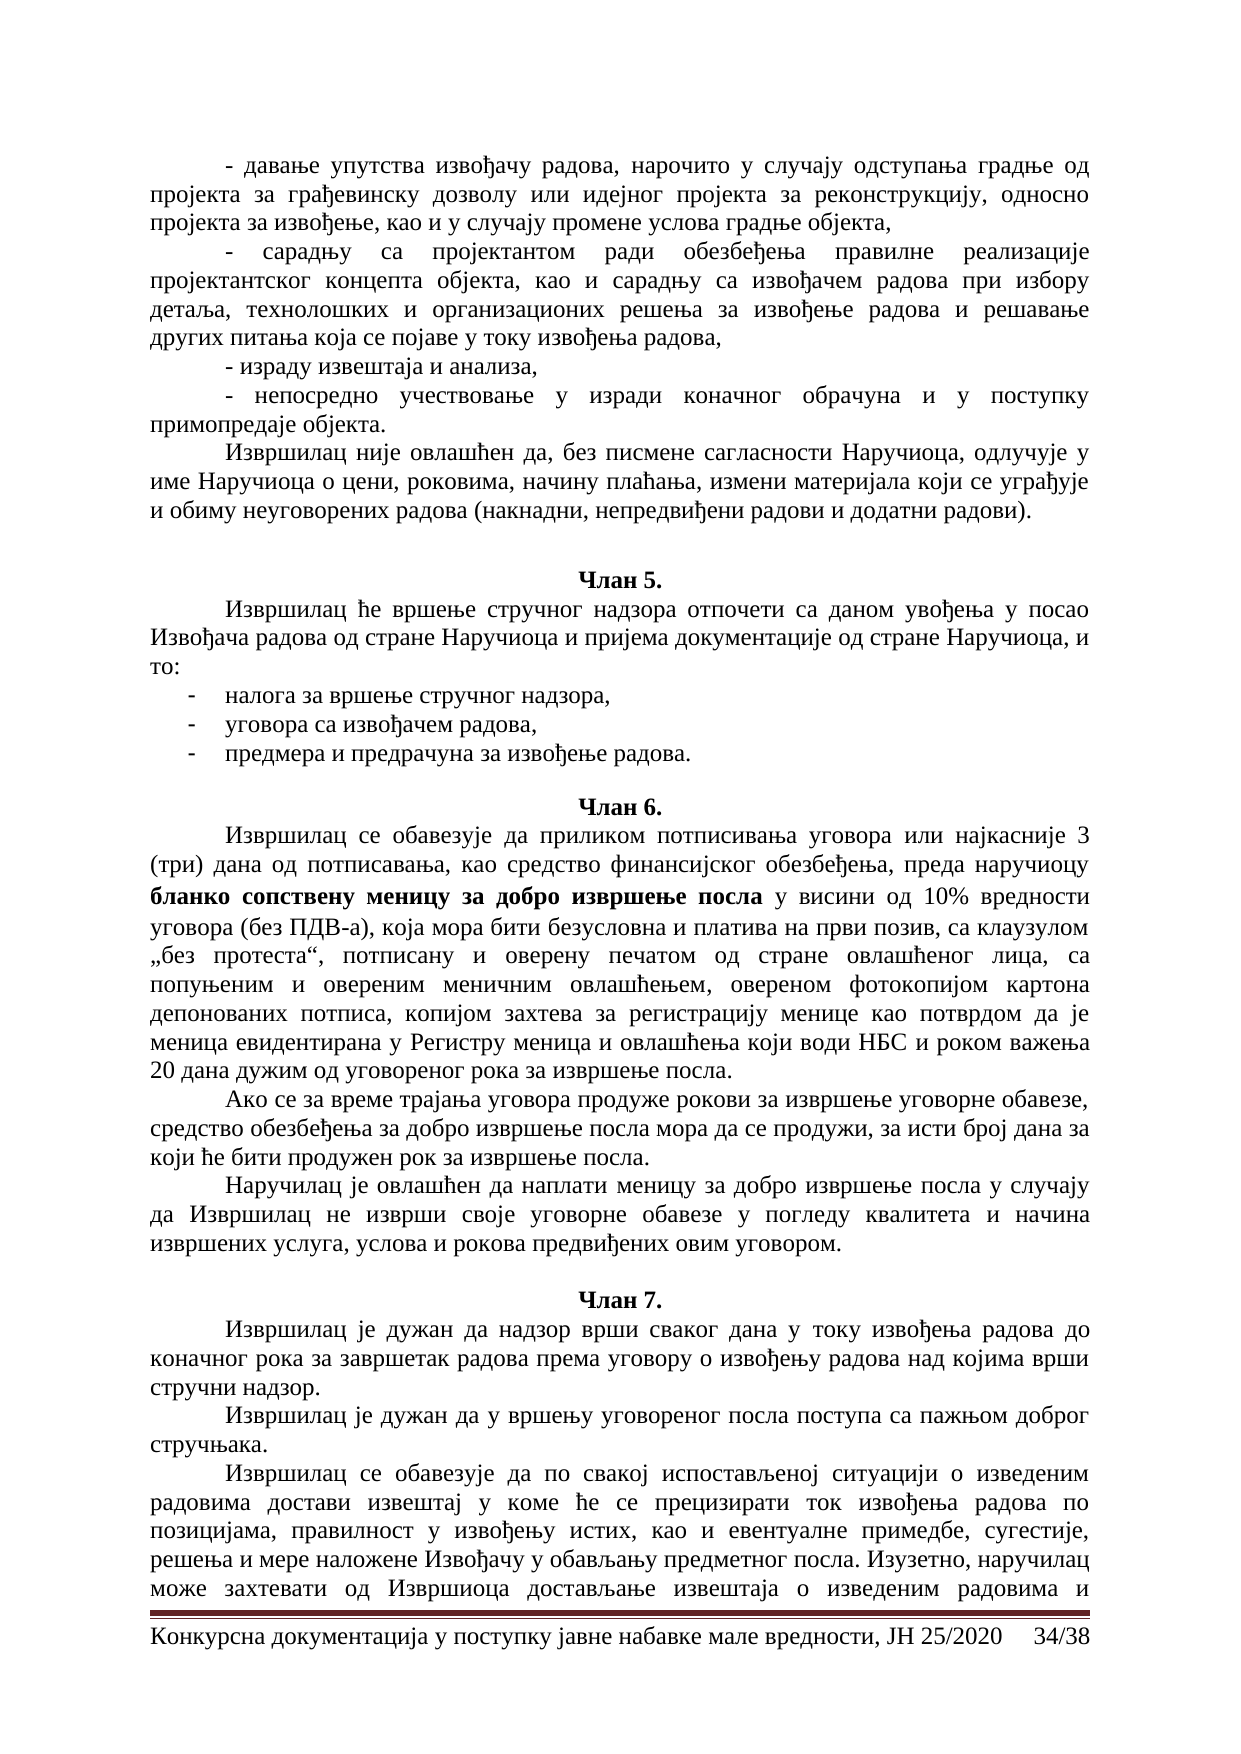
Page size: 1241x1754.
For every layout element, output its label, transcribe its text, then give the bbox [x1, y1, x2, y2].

text Извршилац је дужан да надзор врши сваког дана у току извођења радова до коначног рока за завршетак радова према уговору о извођењу радова над којима врши стручни надзор. [150, 1314, 1090, 1401]
text Извршилац је дужан да у вршењу уговореног посла поступа са пажњом доброг стручњака. [150, 1401, 1090, 1458]
text Члан 6. [150, 792, 1090, 820]
text Наручилац је овлашћен да наплати меницу за добро извршење посла у случају да Извршилац не изврши своје уговорне обавезе у погледу квалитета и начина извршених услуга, услова и рокова предвиђених овим уговором. [150, 1171, 1090, 1257]
text - непосредно учествовање у изради коначног обрачуна и у поступку примопредаје објекта. [150, 380, 1090, 437]
text - давање упутства извођачу радова, нарочито у случају одступања градње од пројекта за грађевинску дозволу или идејног пројекта за реконструкцију, односно пројекта за извођење, као и у случају промене услова градње објекта, [150, 150, 1090, 236]
text Извршилац није овлашћен да, без писмене сагласности Наручиоца, одлучује у име Наручиоца о цени, роковима, начину плаћања, измени материјала који се уграђује и обиму неуговорених радова (накнадни, непредвиђени радови и додатни радови). [150, 437, 1090, 524]
text Извршилац ће вршење стручног надзора отпочети са даном увођења у посао Извођача радова од стране Наручиоца и пријема документације од стране Наручиоца, и то: [150, 594, 1090, 680]
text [150, 1458, 1090, 1602]
text Члан 7. [150, 1286, 1090, 1314]
text - сарадњу са пројектантом ради обезбеђења правилне реализације пројектантског концепта објекта, као и сарадњу са извођачем радова при избору детаља, технолошких и организационих решења за извођење радова и решавање других питања која се појаве у току извођења радова, [150, 236, 1090, 351]
list уговора са извођачем радова, [187, 709, 1090, 738]
text - израду извештаја и анализа, [150, 351, 1090, 380]
list налога за вршење стручног надзора, [187, 680, 1090, 709]
text Извршилац се обавезује да приликом потписивања уговора или најкасније 3 (три) дана од потписавања, као средство финансијског обезбеђења, преда наручиоцу бланко сопствену меницу за добро извршење посла у висини од 10% вредности уговора (без ПДВ-а), која мора бити безусловна и платива на први позив, са клаузулом „без протеста“, потписану и оверену печатом од стране овлашћеног лица, са попуњеним и овереним меничним овлашћењем, овереном фотокопијом картона депонованих потписа, копијом захтева за регистрацију менице као потврдом да је меница евидентирана у Регистру меница и овлашћења који води НБС и роком важења 20 дана дужим од уговореног рока за извршење посла. [150, 820, 1090, 1084]
list предмера и предрачуна за извођење радова. [187, 738, 1090, 767]
text Ако се за време трајања уговора продуже рокови за извршење уговорне обавезе, средство обезбеђења за добро извршење посла мора да се продужи, за исти број дана за који ће бити продужен рок за извршење посла. [150, 1084, 1090, 1171]
text Члан 5. [150, 565, 1090, 594]
